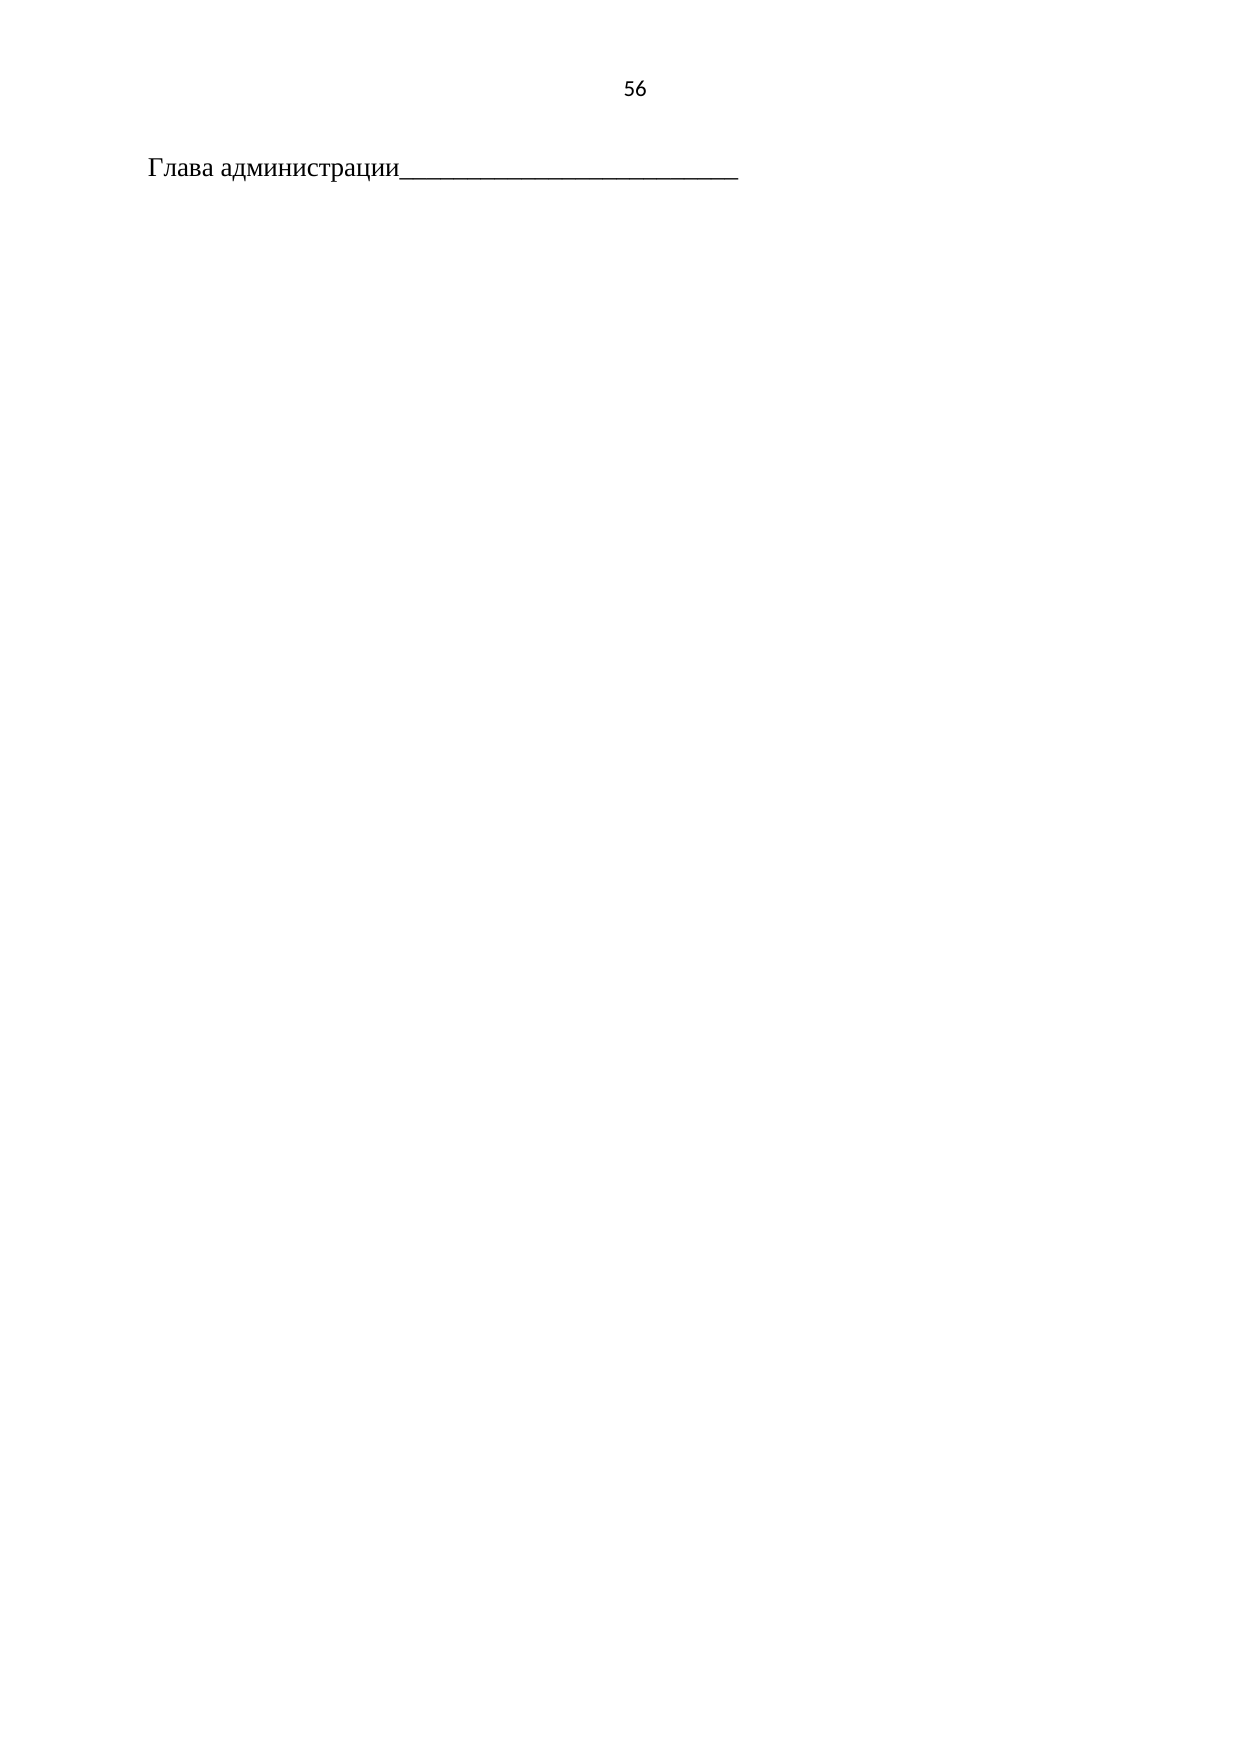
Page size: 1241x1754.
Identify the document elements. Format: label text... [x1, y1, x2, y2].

text Глава администрации_________________________ [148, 151, 1122, 182]
